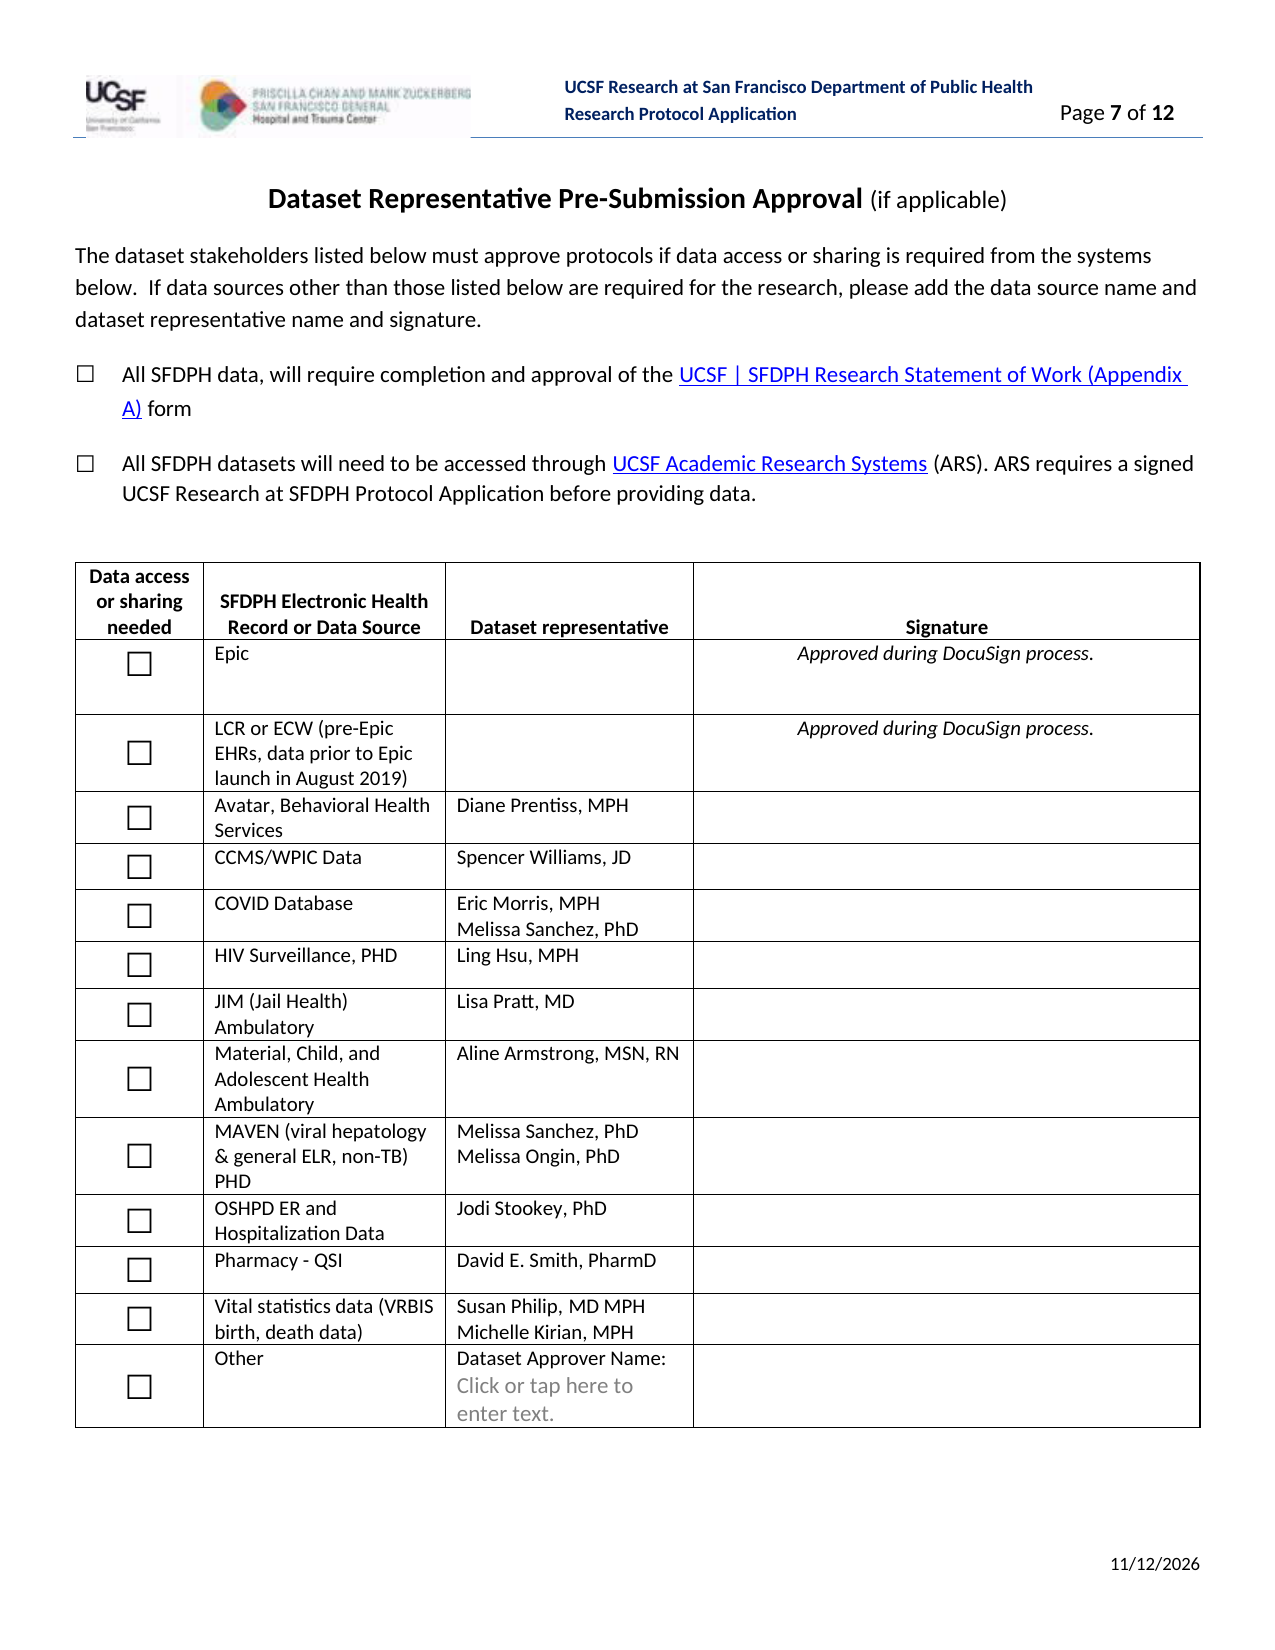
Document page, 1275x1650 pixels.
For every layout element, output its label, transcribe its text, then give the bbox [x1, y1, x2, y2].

table_cell [694, 1195, 1199, 1246]
table_cell Melissa Sanchez, PhD Melissa Ongin, PhD [446, 1118, 693, 1194]
picture [86, 75, 471, 138]
table_cell [446, 715, 693, 791]
table_cell Pharmacy - QSI [204, 1247, 445, 1292]
table_cell Other [204, 1345, 445, 1427]
table_cell [446, 640, 693, 714]
table_cell Spencer Williams, JD [446, 844, 693, 889]
table_cell Epic [204, 640, 445, 714]
table_cell Aline Armstrong, MSN, RN [446, 1041, 693, 1117]
table_cell Dataset Approver Name: [446, 1345, 693, 1427]
table_cell [76, 890, 203, 941]
table_cell [76, 942, 203, 988]
table_cell HIV Surveillance, PHD [204, 942, 445, 988]
table_header Dataset representative [446, 563, 693, 639]
table_cell [694, 890, 1199, 941]
table_cell [694, 1345, 1199, 1427]
text All SFDPH datasets will need to be accessed through UCSF Academic Research Systems (ARS). ARS requires a signed UCSF Research at SFDPH Protocol Application before providing data. [75, 447, 1201, 509]
table_cell Ling Hsu, MPH [446, 942, 693, 988]
table_cell [76, 640, 203, 714]
table_cell [76, 1345, 203, 1427]
table_cell [694, 844, 1199, 889]
text All SFDPH data, will require completion and approval of the UCSF | SFDPH Research Statement of Work (Appendix A) form [75, 358, 1200, 422]
table_cell [694, 942, 1199, 988]
table_cell [76, 1118, 203, 1194]
table_cell MAVEN (viral hepatology & general ELR, non-TB) PHD [204, 1118, 445, 1194]
table_cell [694, 1118, 1199, 1194]
table_cell Susan Philip, MD MPH Michelle Kirian, MPH [446, 1294, 693, 1344]
table_header Data access or sharing needed [76, 563, 203, 639]
table_cell [694, 989, 1199, 1039]
table_cell [76, 1247, 203, 1292]
table_cell LCR or ECW (pre-Epic EHRs, data prior to Epic launch in August 2019) [204, 715, 445, 791]
text The dataset stakeholders listed below must approve protocols if data access or sharing is required from the systems below. If data sources other than those listed below are required for the research, please add the data source name and dataset representative name and signature. [75, 241, 1200, 333]
table_cell CCMS/WPIC Data [204, 844, 445, 889]
table_cell [76, 1041, 203, 1117]
table_cell [694, 792, 1199, 843]
table_cell [76, 792, 203, 843]
table_cell Approved during DocuSign process. [694, 640, 1199, 714]
table_cell [694, 1247, 1199, 1292]
table_cell Approved during DocuSign process. [694, 715, 1199, 791]
table_cell Material, Child, and Adolescent Health Ambulatory [204, 1041, 445, 1117]
table_cell [76, 715, 203, 791]
table_cell [694, 1041, 1199, 1117]
table_cell Eric Morris, MPH Melissa Sanchez, PhD [446, 890, 693, 941]
table_cell Vital statistics data (VRBIS birth, death data) [204, 1294, 445, 1344]
table_cell OSHPD ER and Hospitalization Data [204, 1195, 445, 1246]
table_cell Diane Prentiss, MPH [446, 792, 693, 843]
table_header SFDPH Electronic Health Record or Data Source [204, 563, 445, 639]
table_cell [76, 1294, 203, 1344]
table_cell Jodi Stookey, PhD [446, 1195, 693, 1246]
table_cell JIM (Jail Health) Ambulatory [204, 989, 445, 1039]
table_cell [76, 844, 203, 889]
table_cell [76, 989, 203, 1039]
table_cell Avatar, Behavioral Health Services [204, 792, 445, 843]
table_cell [76, 1195, 203, 1246]
table_cell David E. Smith, PharmD [446, 1247, 693, 1292]
table_cell [694, 1294, 1199, 1344]
table_header Signature [694, 563, 1199, 639]
table_cell COVID Database [204, 890, 445, 941]
table_cell Lisa Pratt, MD [446, 989, 693, 1039]
text Dataset Representative Pre-Submission Approval (if applicable) [75, 180, 1200, 216]
